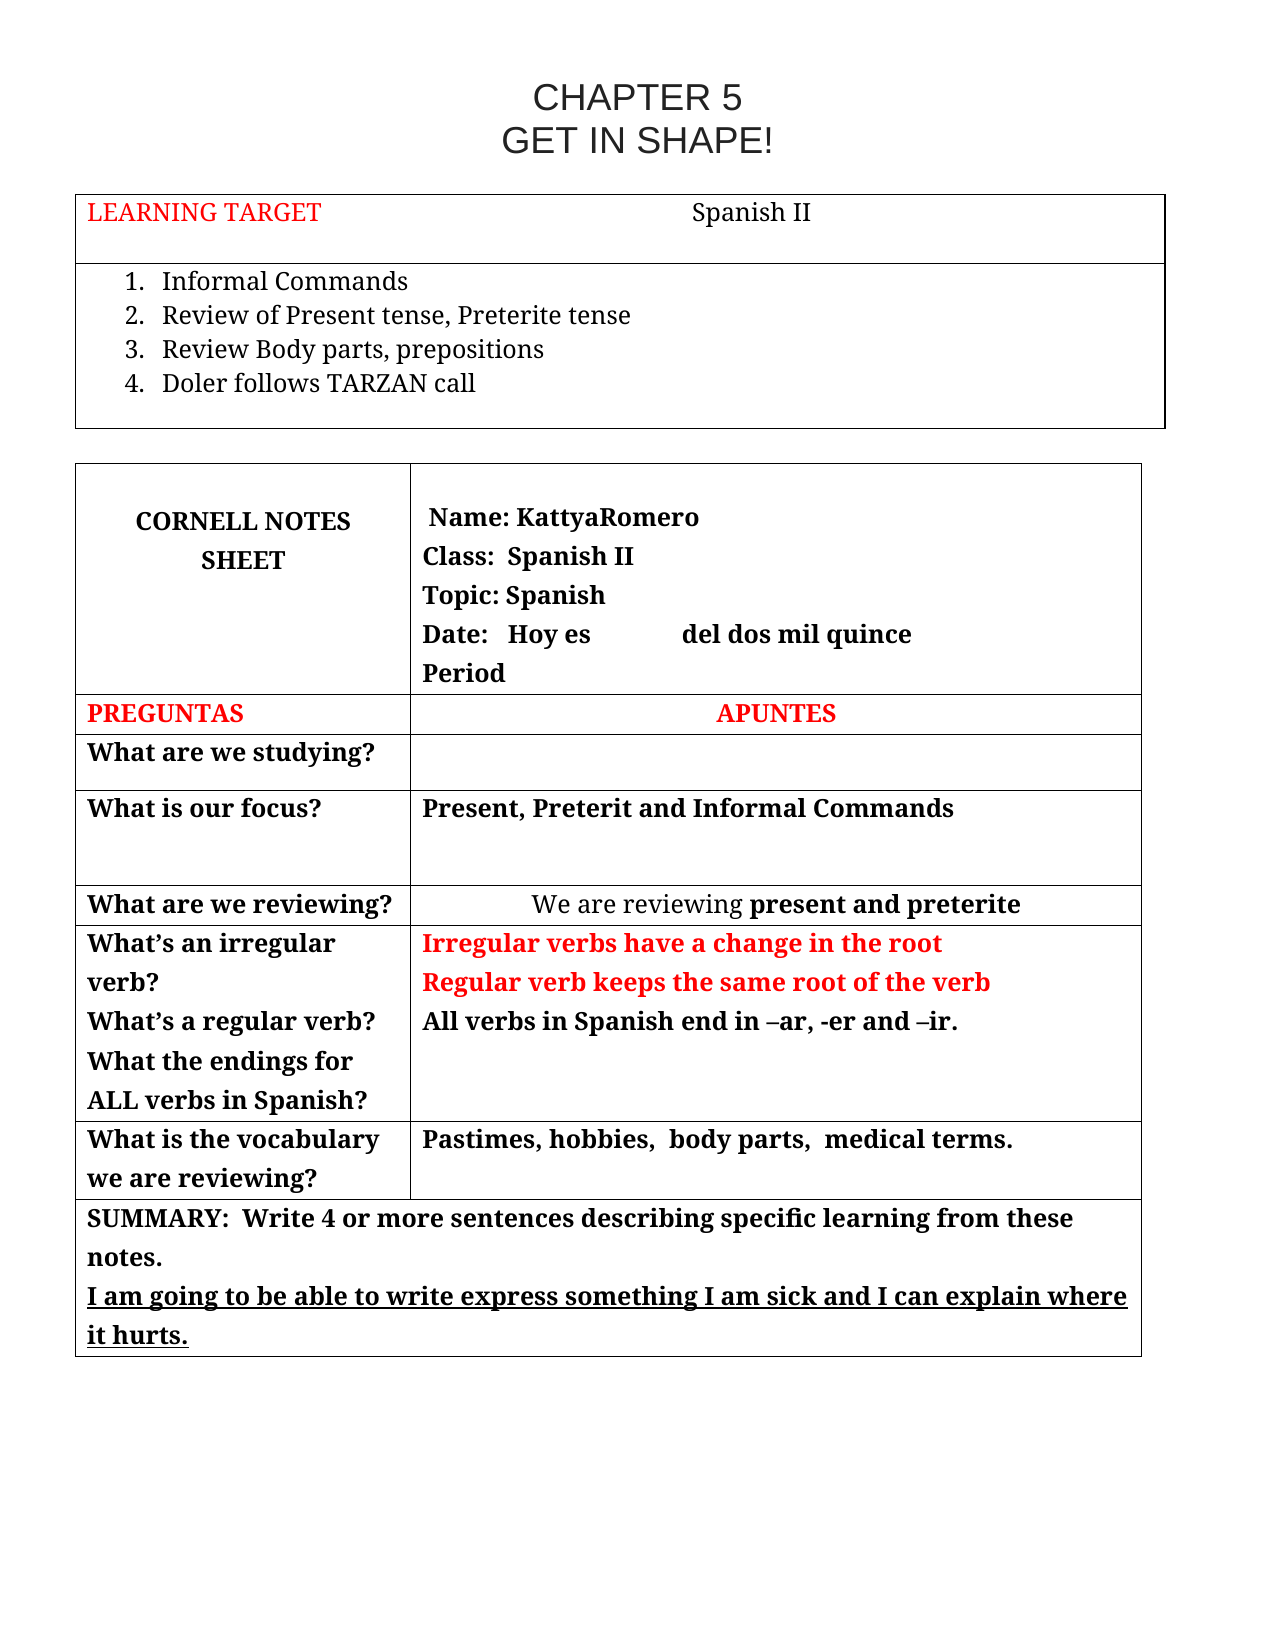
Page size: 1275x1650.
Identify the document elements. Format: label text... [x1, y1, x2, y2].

table_cell SUMMARY: Write 4 or more sentences describing specific learning from these notes. I am going to be able to write express something I am sick and I can explain where it hurts. [76, 1200, 1141, 1356]
text GET IN SHAPE! [75, 118, 1200, 161]
table_cell What are we reviewing? [76, 886, 410, 925]
table_cell [411, 735, 1141, 790]
table_cell Irregular verbs have a change in the root Regular verb keeps the same root of the verb All verbs in Spanish end in –ar, -er and –ir. [411, 926, 1141, 1121]
table_header Name: KattyaRomero Class: Spanish II Topic: Spanish Date: Hoy es del dos mil quince Period [411, 464, 1141, 694]
table_header LEARNING TARGET Spanish II [76, 195, 1164, 263]
table_cell What is the vocabulary we are reviewing? [76, 1122, 410, 1199]
table_cell Informal Commands Review of Present tense, Preterite tense Review Body parts, prepositions Doler follows TARZAN call [76, 264, 1164, 428]
table_cell We are reviewing present and preterite [411, 886, 1141, 925]
table_cell Pastimes, hobbies, body parts, medical terms. [411, 1122, 1141, 1199]
table_header CORNELL NOTES SHEET [76, 464, 410, 694]
table_cell Present, Preterit and Informal Commands [411, 791, 1141, 885]
table_cell What is our focus? [76, 791, 410, 885]
text CHAPTER 5 [75, 75, 1200, 118]
table_cell PREGUNTAS [76, 695, 410, 734]
table_cell APUNTES [411, 695, 1141, 734]
table_cell What are we studying? [76, 735, 410, 790]
table_cell What’s an irregular verb? What’s a regular verb? What the endings for ALL verbs in Spanish? [76, 926, 410, 1121]
